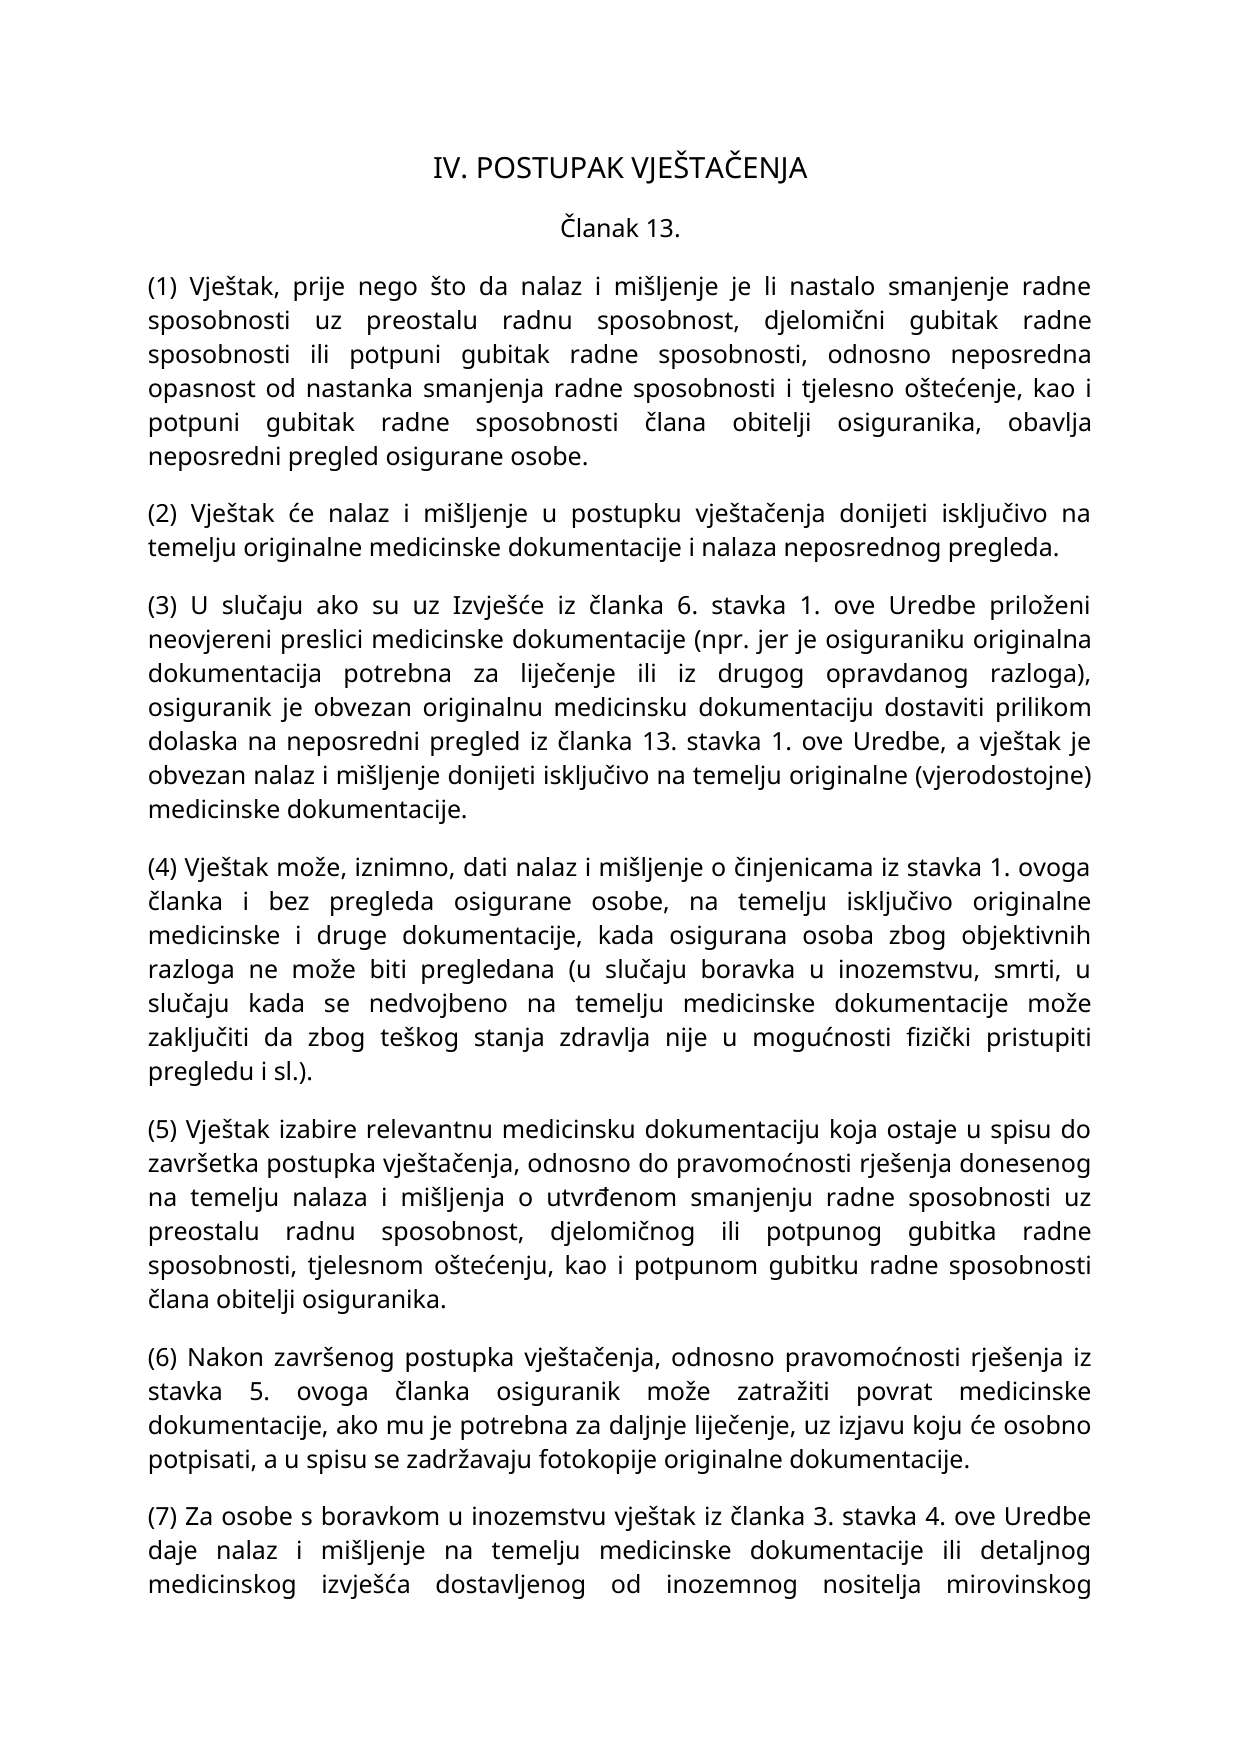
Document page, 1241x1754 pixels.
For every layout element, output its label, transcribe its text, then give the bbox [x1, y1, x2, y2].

text (5) Vještak izabire relevantnu medicinsku dokumentaciju koja ostaje u spisu do završetka postupka vještačenja, odnosno do pravomoćnosti rješenja donesenog na temelju nalaza i mišljenja o utvrđenom smanjenju radne sposobnosti uz preostalu radnu sposobnost, djelomičnog ili potpunog gubitka radne sposobnosti, tjelesnom oštećenju, kao i potpunom gubitku radne sposobnosti člana obitelji osiguranika. [148, 1111, 1093, 1316]
text (3) U slučaju ako su uz Izvješće iz članka 6. stavka 1. ove Uredbe priloženi neovjereni preslici medicinske dokumentacije (npr. jer je osiguraniku originalna dokumentacija potrebna za liječenje ili iz drugog opravdanog razloga), osiguranik je obvezan originalnu medicinsku dokumentaciju dostaviti prilikom dolaska na neposredni pregled iz članka 13. stavka 1. ove Uredbe, a vještak je obvezan nalaz i mišljenje donijeti isključivo na temelju originalne (vjerodostojne) medicinske dokumentacije. [148, 588, 1093, 826]
text (1) Vještak, prije nego što da nalaz i mišljenje je li nastalo smanjenje radne sposobnosti uz preostalu radnu sposobnost, djelomični gubitak radne sposobnosti ili potpuni gubitak radne sposobnosti, odnosno neposredna opasnost od nastanka smanjenja radne sposobnosti i tjelesno oštećenje, kao i potpuni gubitak radne sposobnosti člana obitelji osiguranika, obavlja neposredni pregled osigurane osobe. [148, 268, 1093, 473]
text (4) Vještak može, iznimno, dati nalaz i mišljenje o činjenicama iz stavka 1. ovoga članka i bez pregleda osigurane osobe, na temelju isključivo originalne medicinske i druge dokumentacije, kada osigurana osoba zbog objektivnih razloga ne može biti pregledana (u slučaju boravka u inozemstvu, smrti, u slučaju kada se nedvojbeno na temelju medicinske dokumentacije može zaključiti da zbog teškog stanja zdravlja nije u mogućnosti fizički pristupiti pregledu i sl.). [148, 849, 1093, 1088]
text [148, 1499, 1093, 1601]
text (6) Nakon završenog postupka vještačenja, odnosno pravomoćnosti rješenja iz stavka 5. ovoga članka osiguranik može zatražiti povrat medicinske dokumentacije, ako mu je potrebna za daljnje liječenje, uz izjavu koju će osobno potpisati, a u spisu se zadržavaju fotokopije originalne dokumentacije. [148, 1339, 1093, 1475]
text IV. POSTUPAK VJEŠTAČENJA [148, 148, 1093, 187]
text Članak 13. [148, 211, 1093, 245]
text (2) Vještak će nalaz i mišljenje u postupku vještačenja donijeti isključivo na temelju originalne medicinske dokumentacije i nalaza neposrednog pregleda. [148, 496, 1093, 564]
